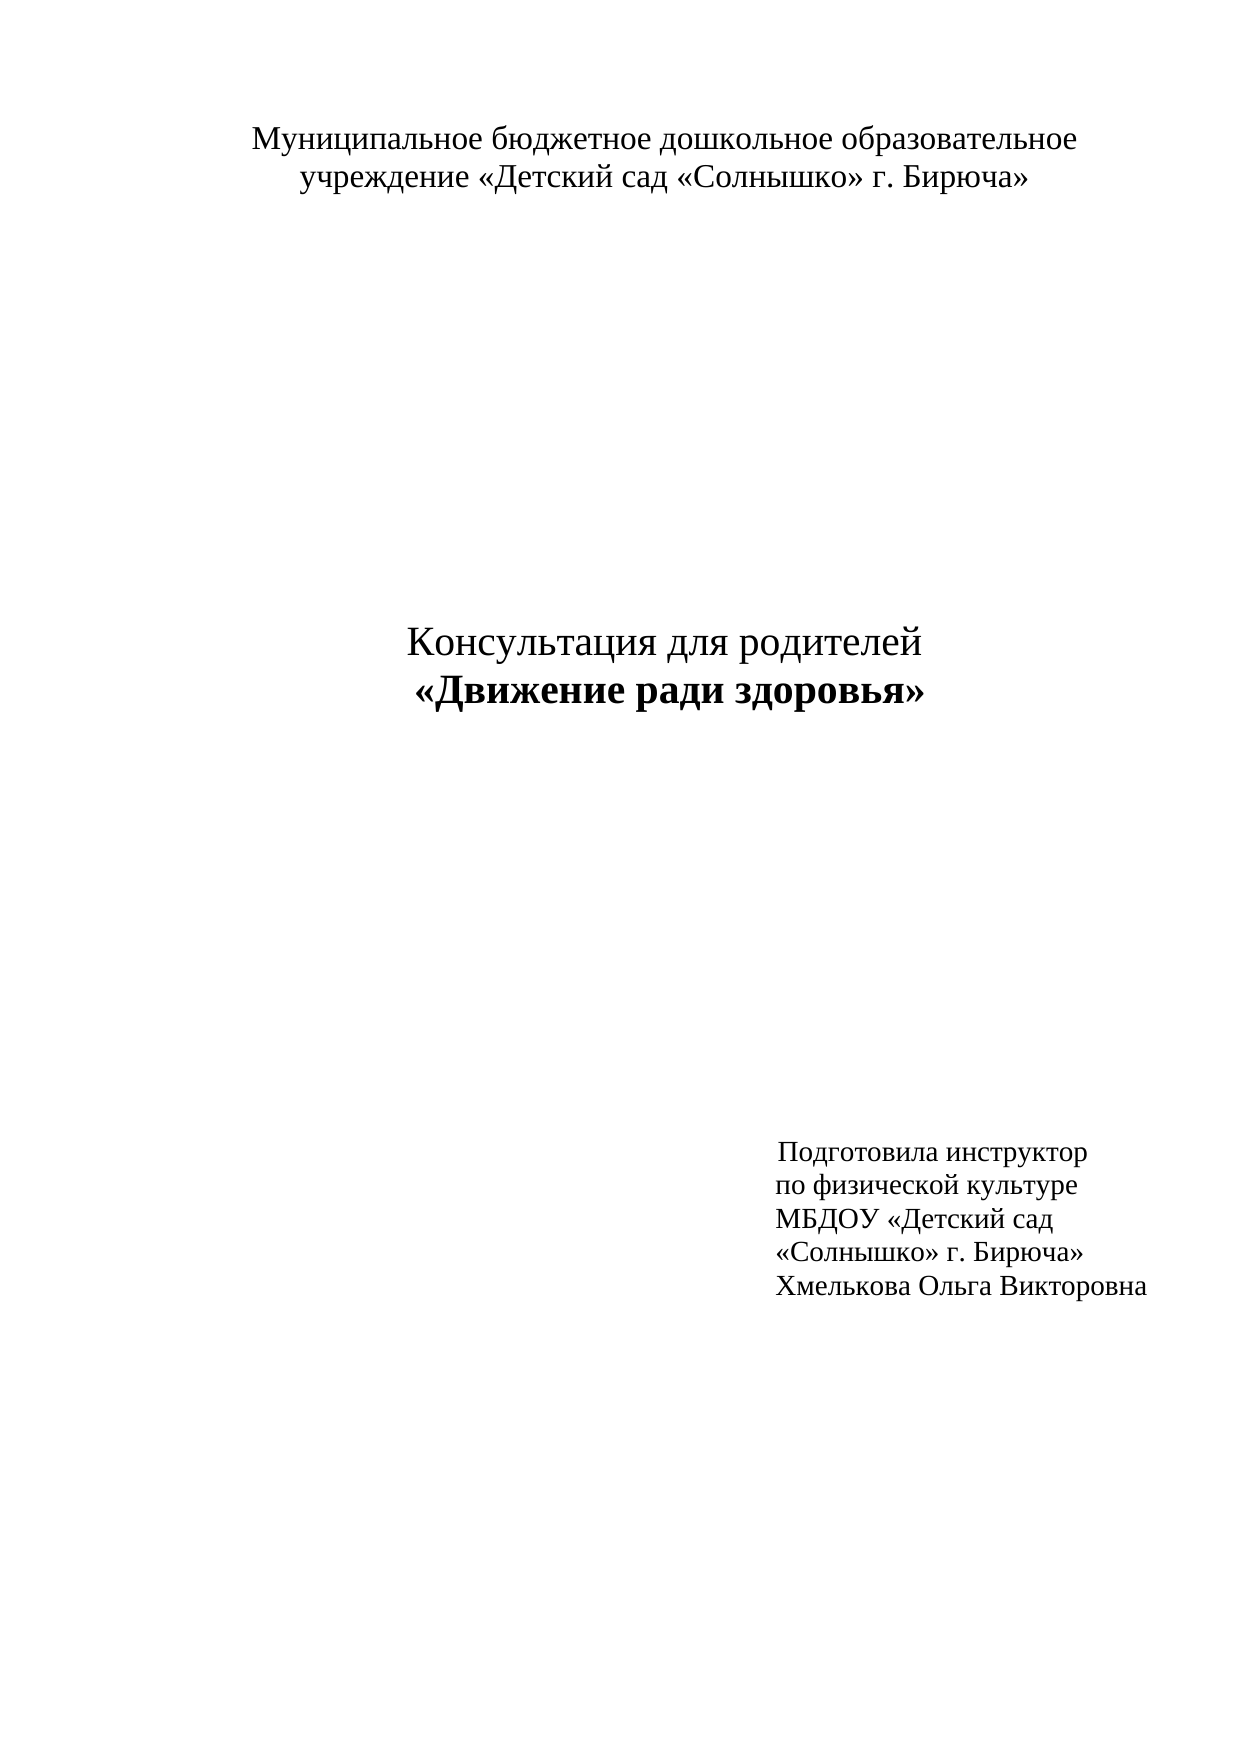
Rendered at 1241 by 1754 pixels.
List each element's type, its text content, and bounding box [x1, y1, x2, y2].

text по физической культуре [177, 1167, 1152, 1201]
text «Солнышко» г. Бирюча» [177, 1234, 1152, 1268]
text Консультация для родителей [177, 616, 1152, 664]
text Хмелькова Ольга Викторовна [177, 1268, 1152, 1302]
text «Движение ради здоровья» [177, 664, 1152, 712]
text Подготовила инструктор [177, 1134, 1152, 1167]
text МБДОУ «Детский сад [177, 1201, 1152, 1234]
text Муниципальное бюджетное дошкольное образовательное учреждение «Детский сад «Солнышко» г. Бирюча» [177, 118, 1152, 195]
